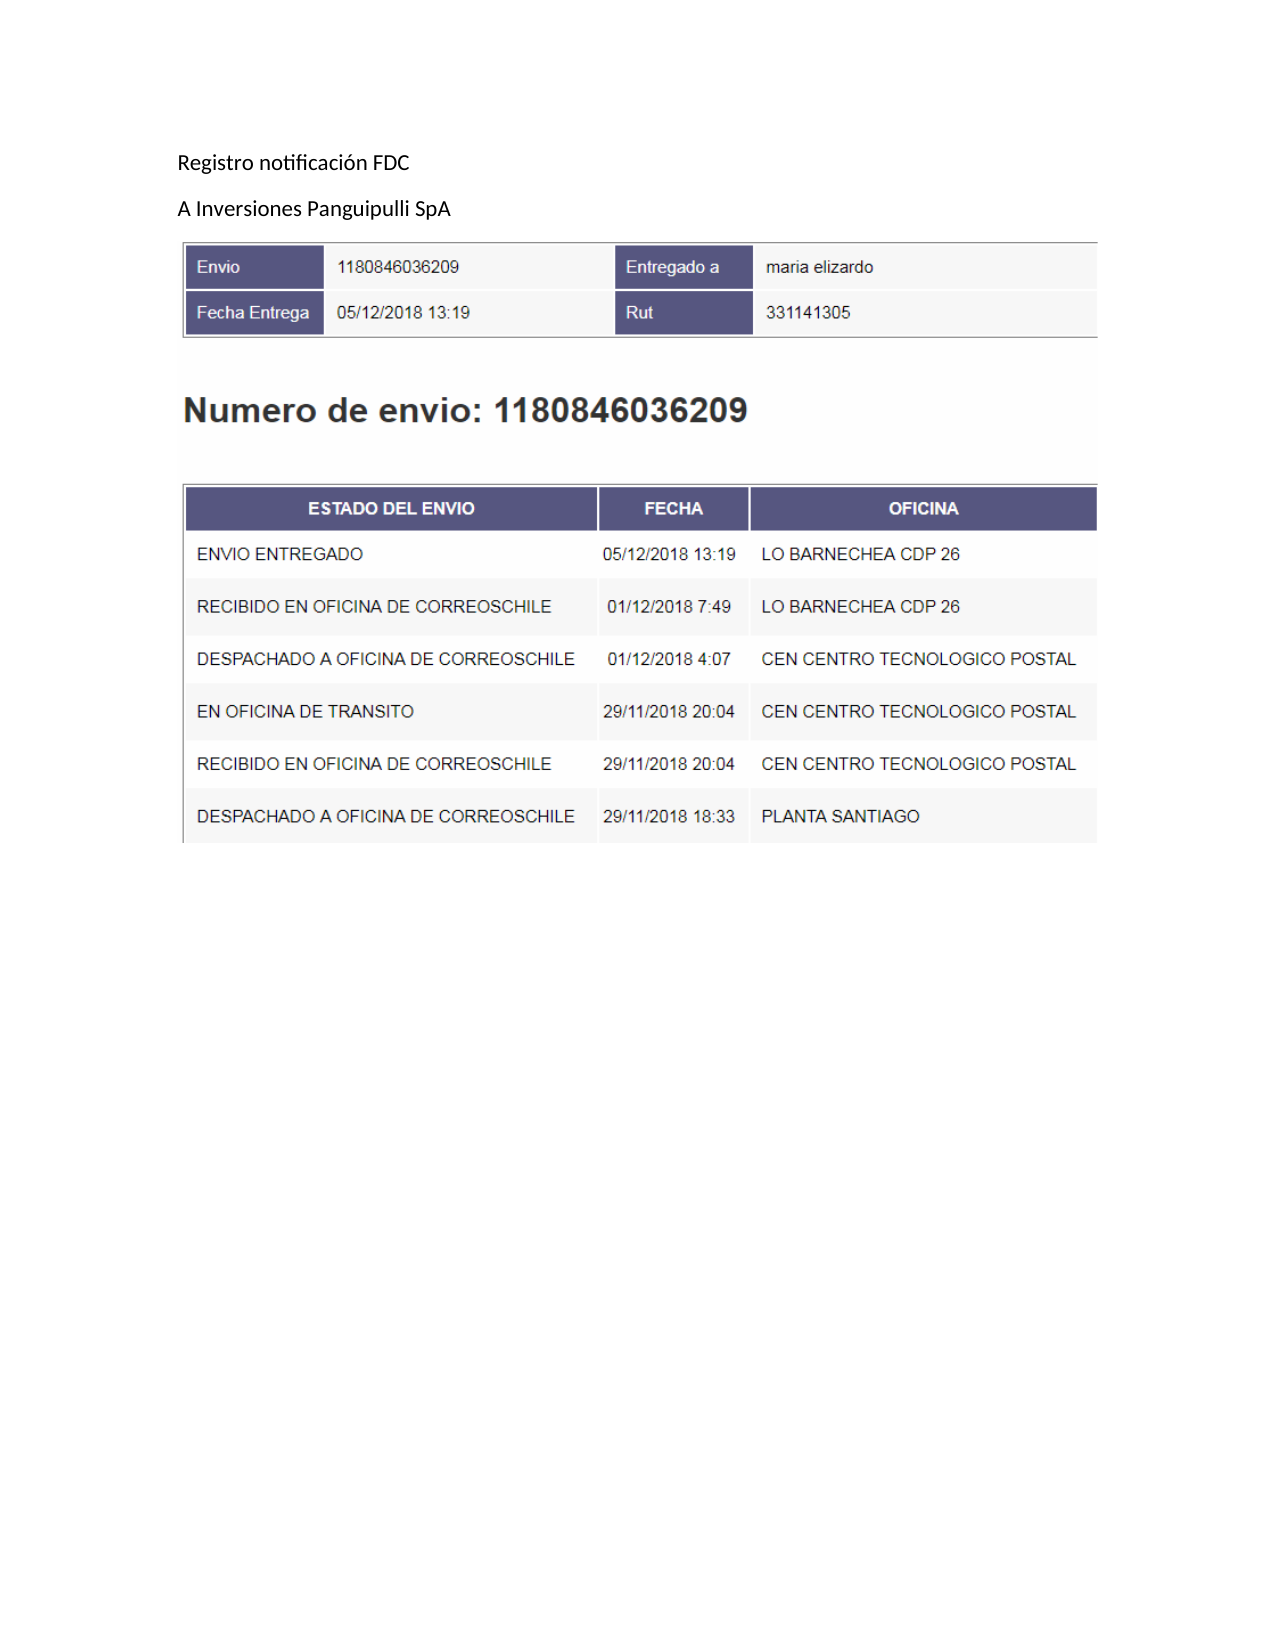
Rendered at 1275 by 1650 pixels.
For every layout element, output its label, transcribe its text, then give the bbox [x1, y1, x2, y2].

picture [177, 241, 1098, 843]
text Registro notificación FDC [177, 148, 1098, 176]
text A Inversiones Panguipulli SpA [177, 194, 1098, 222]
